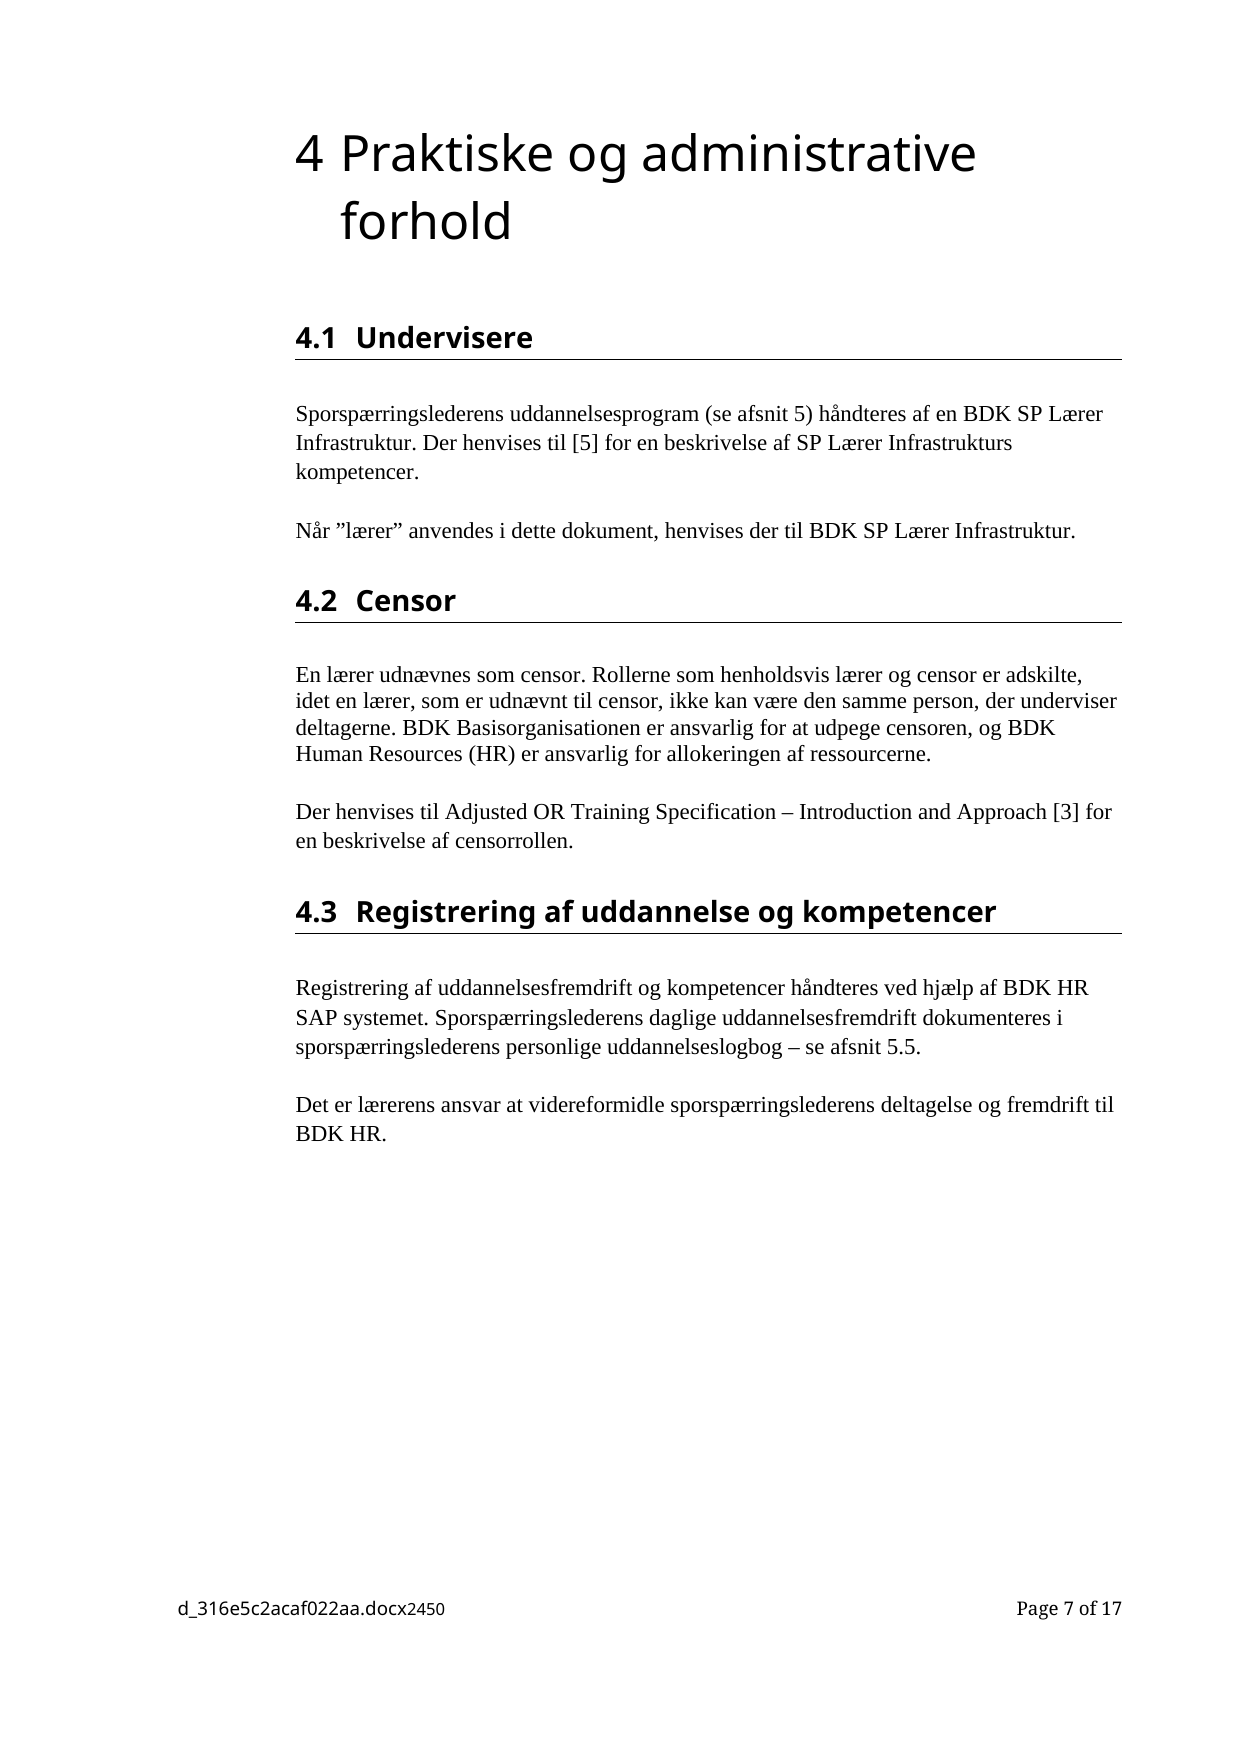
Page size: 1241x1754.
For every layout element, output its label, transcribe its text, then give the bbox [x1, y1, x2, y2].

text En lærer udnævnes som censor. Rollerne som henholdsvis lærer og censor er adskilte, idet en lærer, som er udnævnt til censor, ikke kan være den samme person, der underviser deltagerne. BDK Basisorganisationen er ansvarlig for at udpege censoren, og BDK Human Resources (HR) er ansvarlig for allokeringen af ressourcerne. [295, 661, 1122, 766]
subtitle Praktiske og administrative forhold [295, 118, 1122, 254]
subtitle Registrering af uddannelse og kompetencer [295, 891, 1122, 933]
text Der henvises til Adjusted OR Training Specification – Introduction and Approach [3] for en beskrivelse af censorrollen. [295, 795, 1122, 854]
text Registrering af uddannelsesfremdrift og kompetencer håndteres ved hjælp af BDK HR SAP systemet. Sporspærringslederens daglige uddannelsesfremdrift dokumenteres i sporspærringslederens personlige uddannelseslogbog – se afsnit 5.5. [295, 972, 1122, 1059]
text Når ”lærer” anvendes i dette dokument, henvises der til BDK SP Lærer Infrastruktur. [295, 514, 1122, 543]
text Det er lærerens ansvar at videreformidle sporspærringslederens deltagelse og fremdrift til BDK HR. [295, 1088, 1122, 1147]
subtitle Undervisere [295, 317, 1122, 359]
text Sporspærringslederens uddannelsesprogram (se afsnit 5) håndteres af en BDK SP Lærer Infrastruktur. Der henvises til [5] for en beskrivelse af SP Lærer Infrastrukturs kompetencer. [295, 397, 1122, 485]
subtitle Censor [295, 581, 1122, 622]
